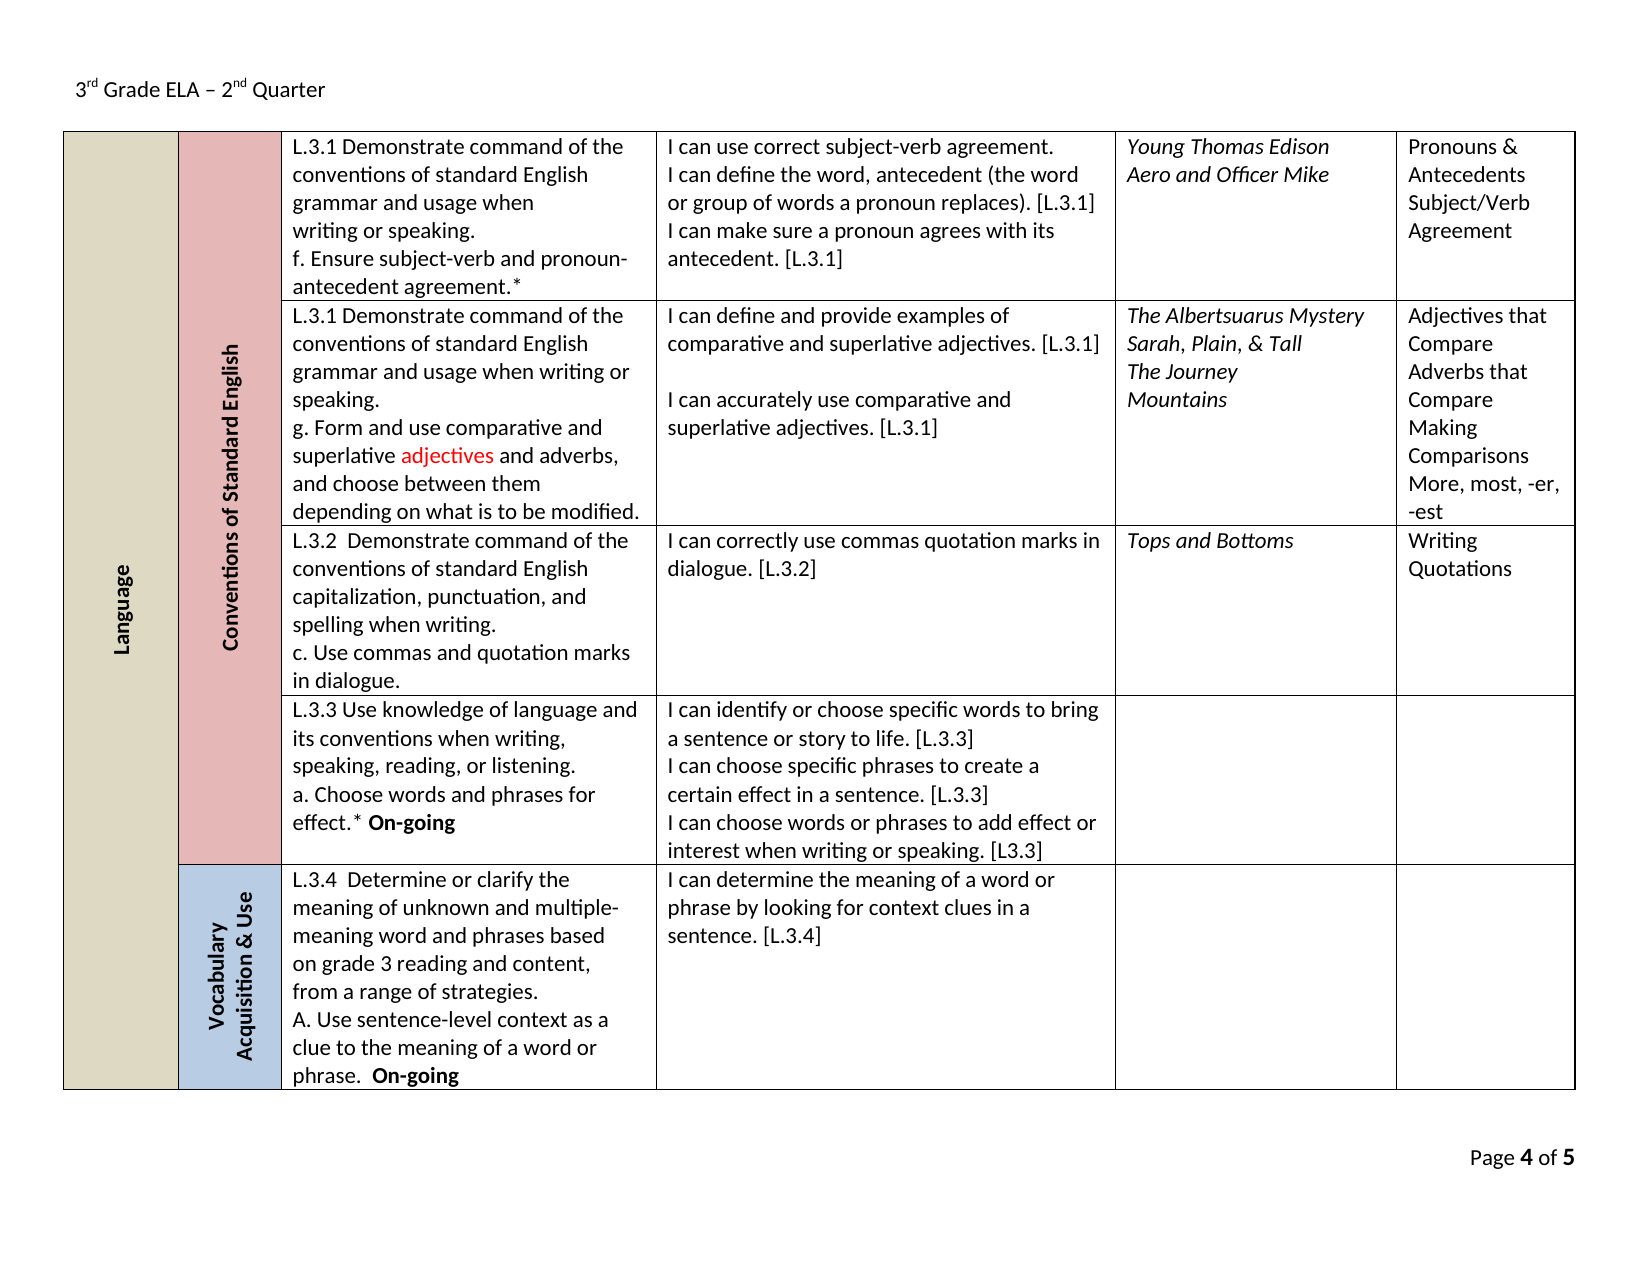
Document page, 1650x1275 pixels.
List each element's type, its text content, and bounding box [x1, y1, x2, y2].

table_cell The Albertsuarus Mystery Sarah, Plain, & Tall The Journey Mountains [1116, 301, 1396, 525]
table_cell L.3.1 Demonstrate command of the conventions of standard English grammar and usage when writing or speaking. f. Ensure subject-verb and pronoun-antecedent agreement.* [282, 132, 656, 300]
table_cell L.3.3 Use knowledge of language and its conventions when writing, speaking, reading, or listening. a. Choose words and phrases for effect.* On-going [282, 696, 656, 864]
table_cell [179, 865, 281, 1089]
table_cell L.3.4 Determine or clarify the meaning of unknown and multiple-meaning word and phrases based on grade 3 reading and content, from a range of strategies. A. Use sentence-level context as a clue to the meaning of a word or phrase. On-going [282, 865, 656, 1089]
table_cell Pronouns & Antecedents Subject/Verb Agreement [1397, 132, 1574, 300]
table_cell L.3.1 Demonstrate command of the conventions of standard English grammar and usage when writing or speaking. g. Form and use comparative and superlative adjectives and adverbs, and choose between them depending on what is to be modified. [282, 301, 656, 525]
table_cell I can use correct subject-verb agreement. I can define the word, antecedent (the word or group of words a pronoun replaces). [L.3.1] I can make sure a pronoun agrees with its antecedent. [L.3.1] [657, 132, 1115, 300]
table_cell I can correctly use commas quotation marks in dialogue. [L.3.2] [657, 526, 1115, 694]
table_cell [1116, 865, 1396, 1089]
table_cell [1116, 696, 1396, 864]
table_cell Tops and Bottoms [1116, 526, 1396, 694]
table_cell [1397, 865, 1574, 1089]
table_cell I can define and provide examples of comparative and superlative adjectives. [L.3.1] I can accurately use comparative and superlative adjectives. [L.3.1] [657, 301, 1115, 525]
table_cell Young Thomas Edison Aero and Officer Mike [1116, 132, 1396, 300]
table_cell Writing Quotations [1397, 526, 1574, 694]
table_cell L.3.2 Demonstrate command of the conventions of standard English capitalization, punctuation, and spelling when writing. c. Use commas and quotation marks in dialogue. [282, 526, 656, 694]
table_cell I can identify or choose specific words to bring a sentence or story to life. [L.3.3] I can choose specific phrases to create a certain effect in a sentence. [L.3.3] I can choose words or phrases to add effect or interest when writing or speaking. [L3.3] [657, 696, 1115, 864]
table_cell Language [64, 132, 178, 1089]
table_cell [1397, 696, 1574, 864]
table_cell I can determine the meaning of a word or phrase by looking for context clues in a sentence. [L.3.4] [657, 865, 1115, 1089]
table_cell Adjectives that Compare Adverbs that Compare Making Comparisons More, most, -er, -est [1397, 301, 1574, 525]
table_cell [179, 132, 281, 864]
